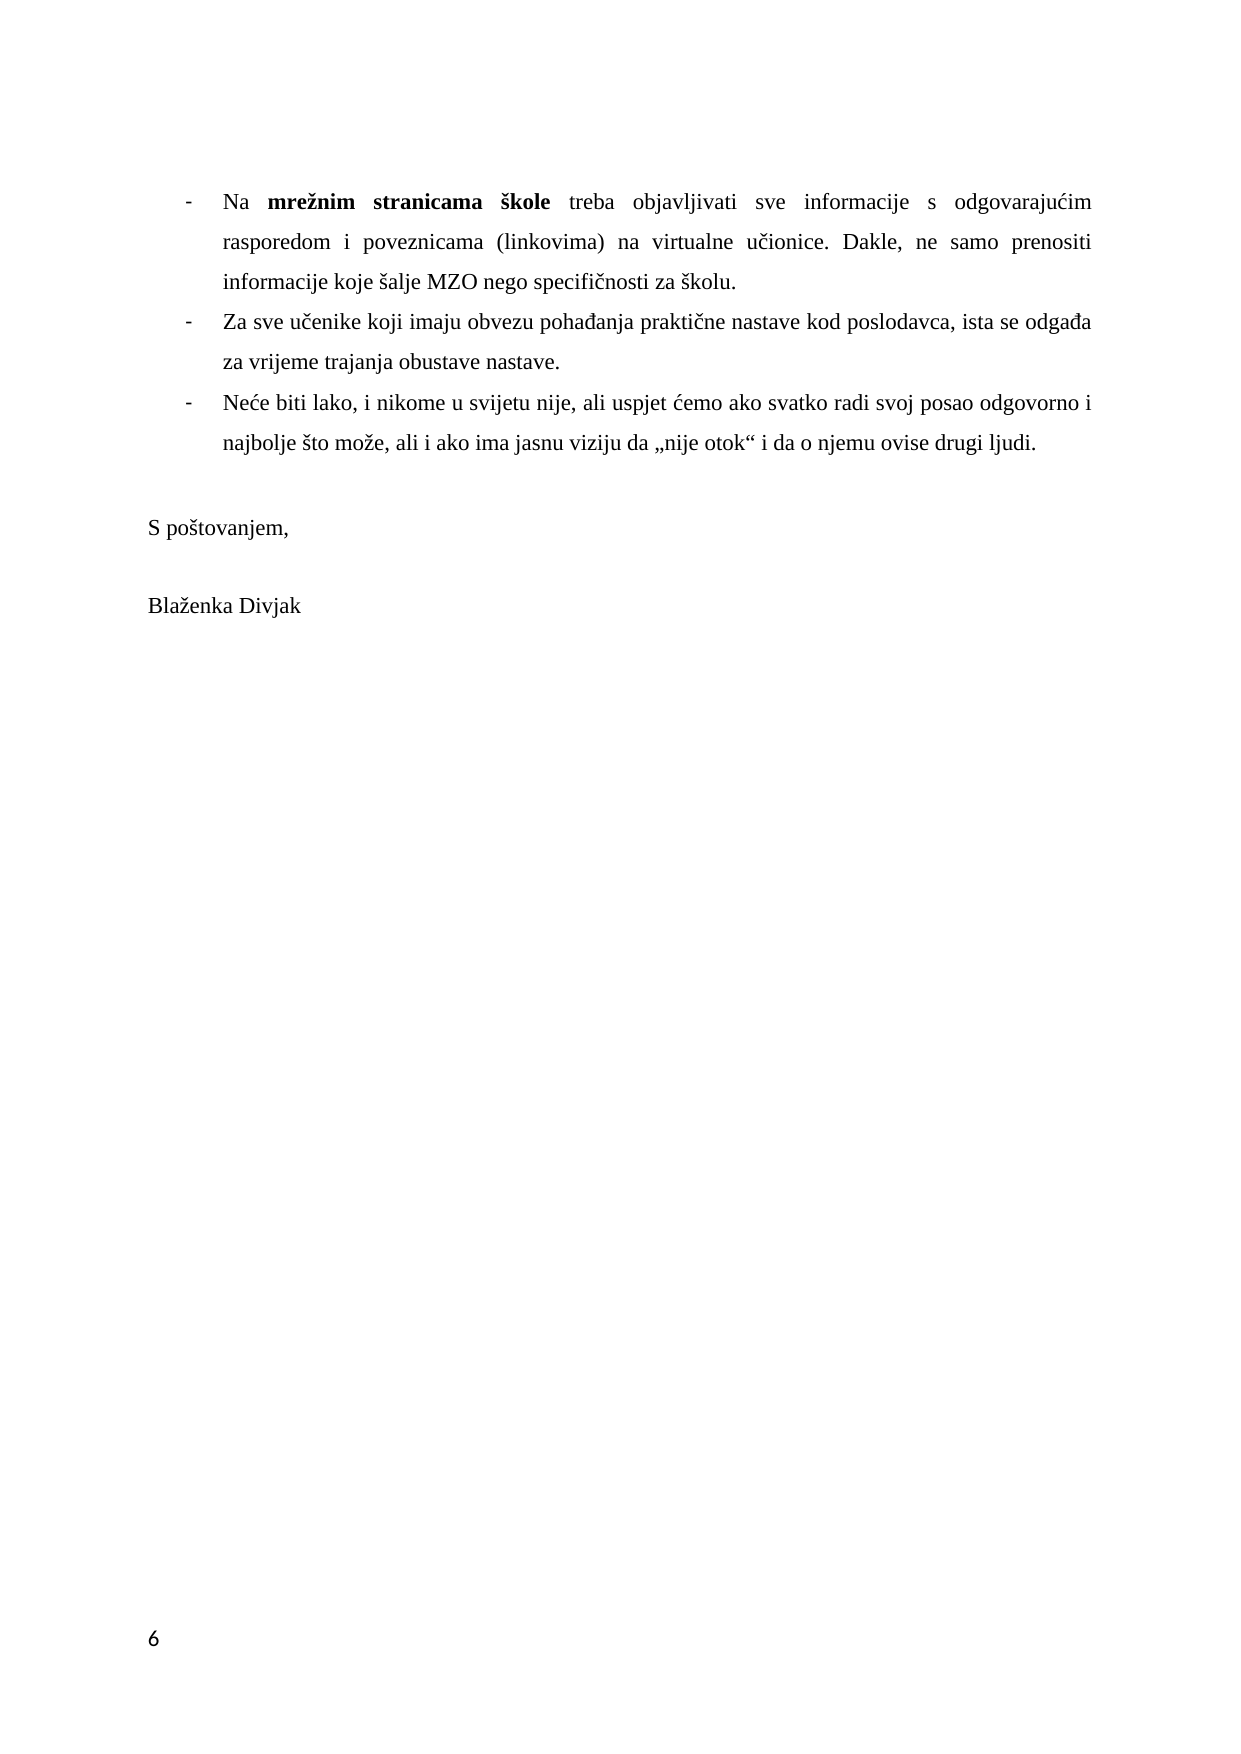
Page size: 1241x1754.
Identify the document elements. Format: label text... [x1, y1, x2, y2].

list Za sve učenike koji imaju obvezu pohađanja praktične nastave kod poslodavca, ista se odgađa za vrijeme trajanja obustave nastave. [185, 307, 1093, 375]
text Blaženka Divjak [148, 592, 1093, 619]
list Na mrežnim stranicama škole treba objavljivati sve informacije s odgovarajućim rasporedom i poveznicama (linkovima) na virtualne učionice. Dakle, ne samo prenositi informacije koje šalje MZO nego specifičnosti za školu. [185, 187, 1093, 294]
text S poštovanjem, [148, 513, 1093, 540]
list Neće biti lako, i nikome u svijetu nije, ali uspjet ćemo ako svatko radi svoj posao odgovorno i najbolje što može, ali i ako ima jasnu viziju da „nije otok“ i da o njemu ovise drugi ljudi. [185, 388, 1093, 455]
